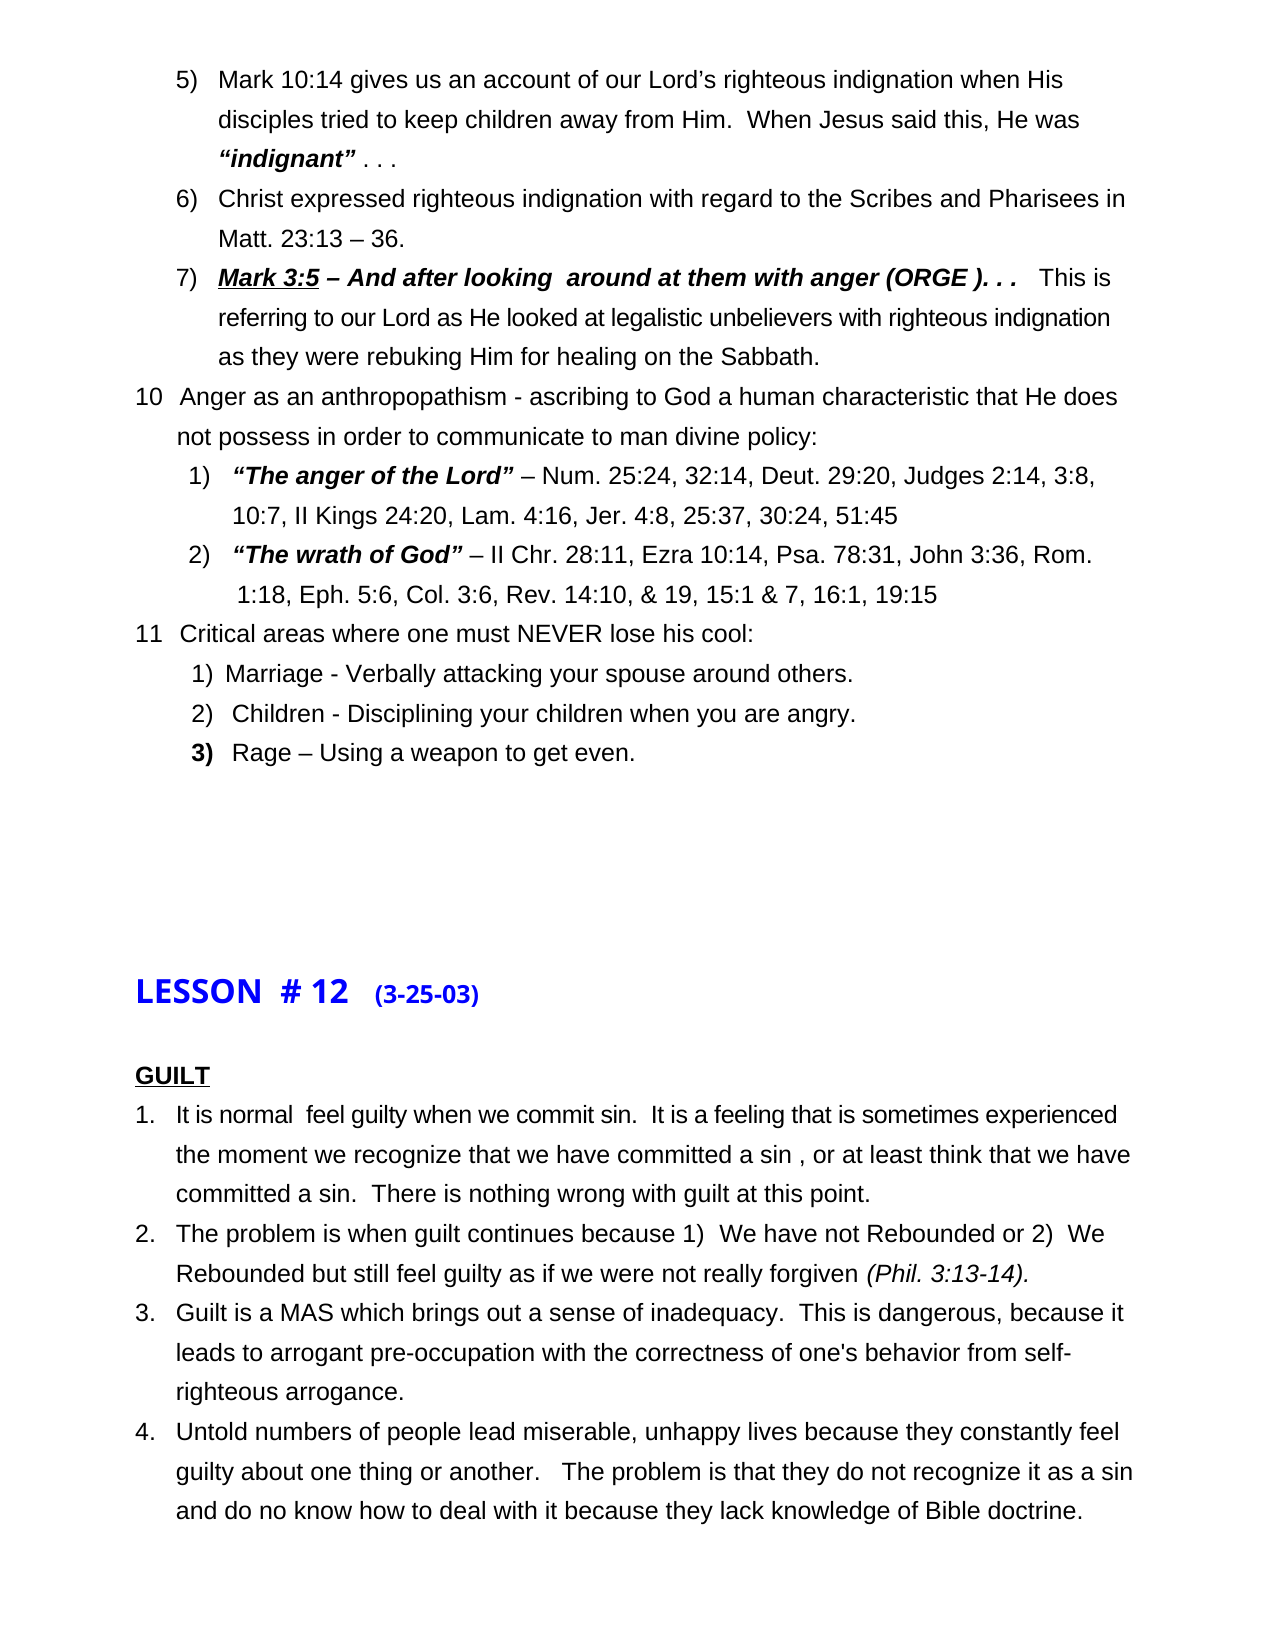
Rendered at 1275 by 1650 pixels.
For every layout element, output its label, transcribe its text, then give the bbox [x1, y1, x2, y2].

text LESSON # 12 (3-25-03) [135, 967, 1140, 1013]
text GUILT [135, 1052, 1140, 1092]
list It is normal feel guilty when we commit sin. It is a feeling that is sometimes experienced the moment we recognize that we have committed a sin , or at least think that we have committed a sin. There is nothing wrong with guilt at this point. [135, 1092, 1140, 1211]
list Mark 3:5 – And after looking around at them with anger (ORGE ). . . This is referring to our Lord as He looked at legalistic unbelievers with righteous indignation [176, 255, 1140, 334]
list “The wrath of God” – II Chr. 28:11, Ezra 10:14, Psa. 78:31, John 3:36, Rom. [188, 532, 1140, 572]
text as they were rebuking Him for healing on the Sabbath. [218, 334, 1140, 374]
list Children - Disciplining your children when you are angry. [191, 690, 1140, 730]
list Mark 10:14 gives us an account of our Lord’s righteous indignation when His disciples tried to keep children away from Him. When Jesus said this, He was “indignant” . . . [176, 57, 1140, 176]
list Christ expressed righteous indignation with regard to the Scribes and Pharisees in Matt. 23:13 – 36. [176, 176, 1140, 255]
text not possess in order to communicate to man divine policy: [135, 413, 1140, 453]
list Marriage - Verbally attacking your spouse around others. [191, 651, 1140, 690]
list “The anger of the Lord” – Num. 25:24, 32:14, Deut. 29:20, Judges 2:14, 3:8, 10:7, II Kings 24:20, Lam. 4:16, Jer. 4:8, 25:37, 30:24, 51:45 [188, 453, 1140, 532]
list Anger as an anthropopathism - ascribing to God a human characteristic that He does [135, 374, 1140, 413]
list Guilt is a MAS which brings out a sense of inadequacy. This is dangerous, because it leads to arrogant pre-occupation with the correctness of one's behavior from self-righteous arrogance. [135, 1290, 1140, 1409]
list Rage – Using a weapon to get even. [191, 730, 1140, 769]
list Critical areas where one must NEVER lose his cool: [135, 611, 1140, 651]
list The problem is when guilt continues because 1) we have not Rebounded or 2) We Rebounded but still feel guilty as if we were not really forgiven (Phil. 3:13-14). [135, 1211, 1140, 1290]
list Untold numbers of people lead miserable, unhappy lives because they constantly feel guilty about one thing or another. The problem is that they do not recognize it as a sin and do no know how to deal with it because they lack knowledge of Bible doctrine. [135, 1409, 1140, 1527]
text 1:18, Eph. 5:6, Col. 3:6, Rev. 14:10, & 19, 15:1 & 7, 16:1, 19:15 [188, 572, 1140, 611]
